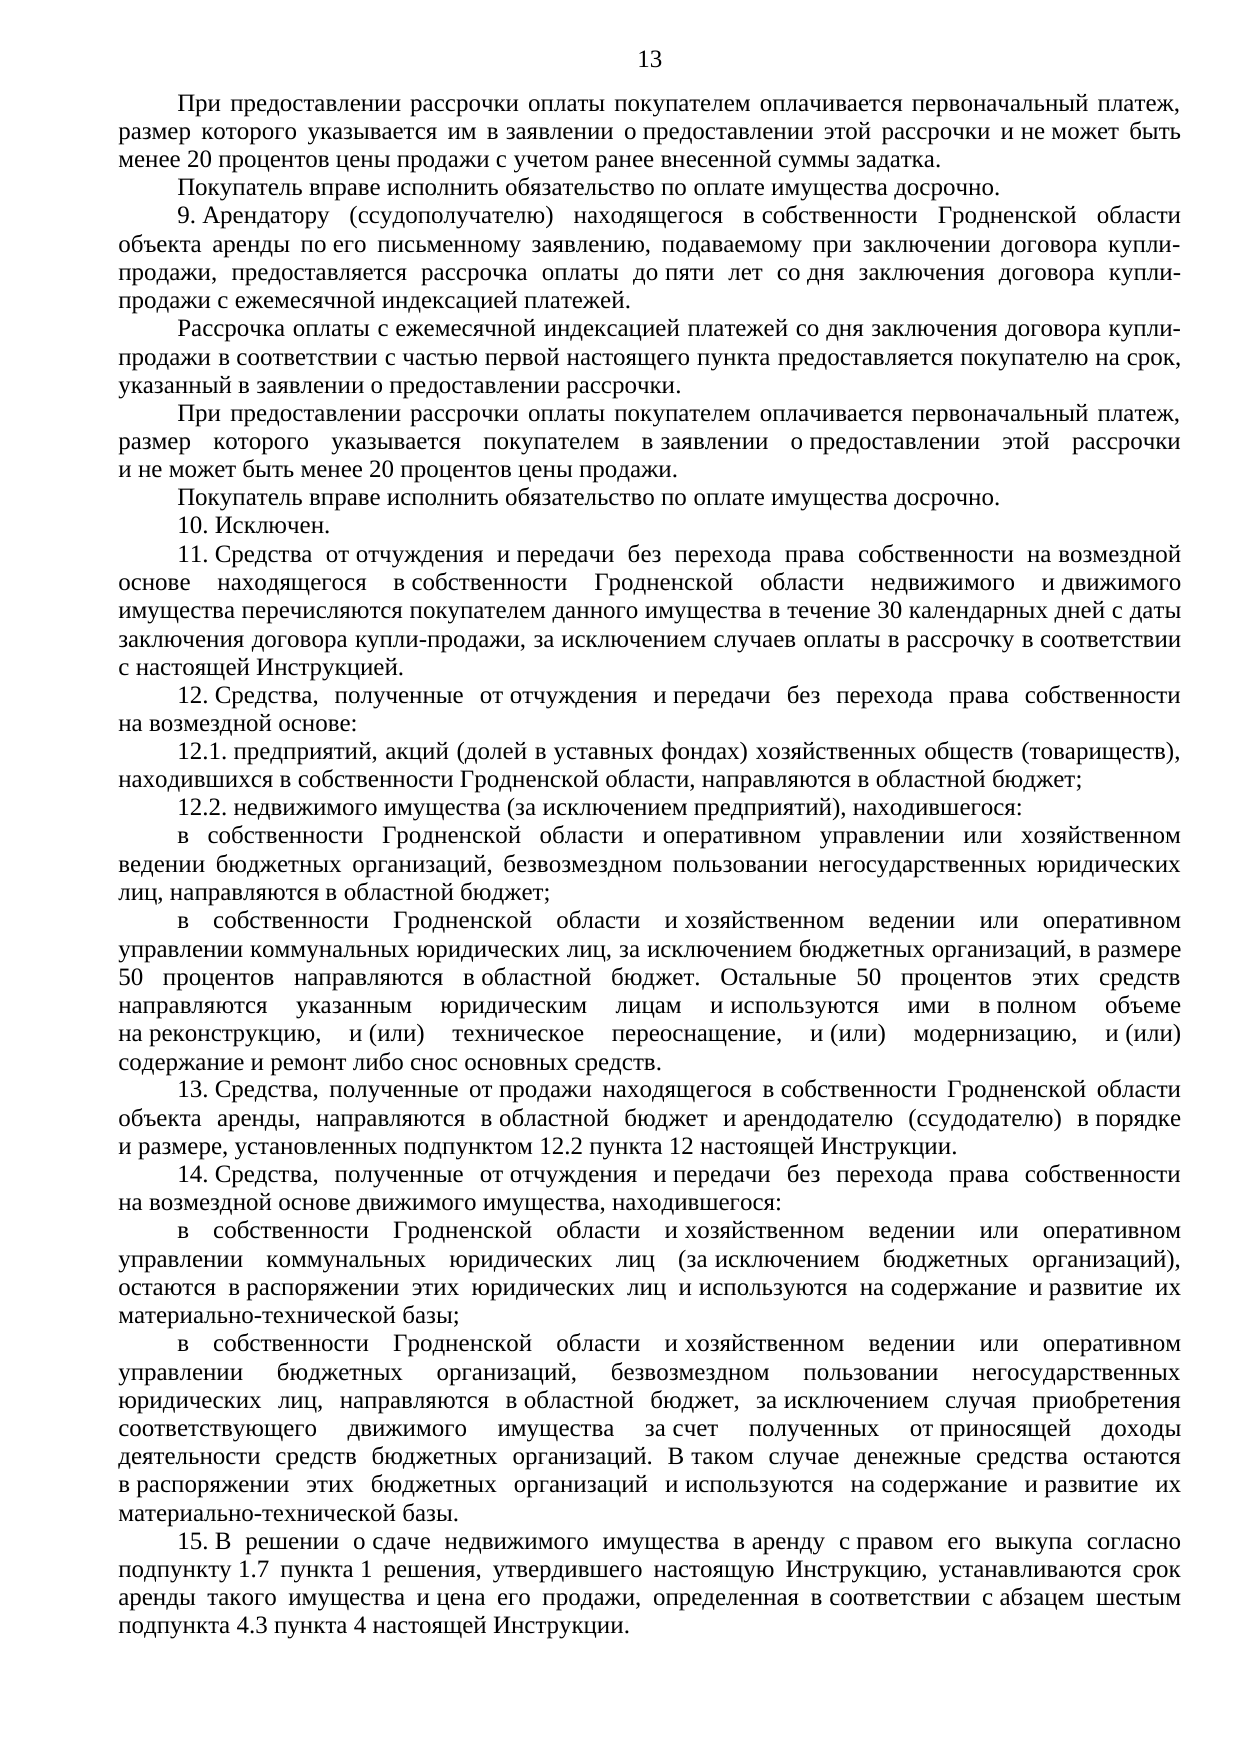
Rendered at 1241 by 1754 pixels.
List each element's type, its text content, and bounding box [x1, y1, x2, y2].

text 15. В решении о сдаче недвижимого имущества в аренду с правом его выкупа согласно подпункту 1.7 пункта 1 решения, утвердившего настоящую Инструкцию, устанавливаются срок аренды такого имущества и цена его продажи, определенная в соответствии с абзацем шестым подпункта 4.3 пункта 4 настоящей Инструкции. [118, 1527, 1181, 1639]
text 10. Исключен. [118, 511, 1181, 539]
text в собственности Гродненской области и хозяйственном ведении или оперативном управлении коммунальных юридических лиц (за исключением бюджетных организаций), остаются в распоряжении этих юридических лиц и используются на содержание и развитие их материально-технической базы; [118, 1216, 1181, 1329]
text 14. Средства, полученные от отчуждения и передачи без перехода права собственности на возмездной основе движимого имущества, находившегося: [118, 1160, 1181, 1216]
text 12. Средства, полученные от отчуждения и передачи без перехода права собственности на возмездной основе: [118, 681, 1181, 737]
text 12.2. недвижимого имущества (за исключением предприятий), находившегося: [118, 793, 1181, 821]
text 9. Арендатору (ссудополучателю) находящегося в собственности Гродненской области объекта аренды по его письменному заявлению, подаваемому при заключении договора купли-продажи, предоставляется рассрочка оплаты до пяти лет со дня заключения договора купли-продажи с ежемесячной индексацией платежей. [118, 201, 1181, 314]
text 12.1. предприятий, акций (долей в уставных фондах) хозяйственных обществ (товариществ), находившихся в собственности Гродненской области, направляются в областной бюджет; [118, 737, 1181, 793]
text При предоставлении рассрочки оплаты покупателем оплачивается первоначальный платеж, размер которого указывается покупателем в заявлении о предоставлении этой рассрочки и не может быть менее 20 процентов цены продажи. [118, 399, 1181, 483]
text Покупатель вправе исполнить обязательство по оплате имущества досрочно. [118, 173, 1181, 201]
text в собственности Гродненской области и хозяйственном ведении или оперативном управлении коммунальных юридических лиц, за исключением бюджетных организаций, в размере 50 процентов направляются в областной бюджет. Остальные 50 процентов этих средств направляются указанным юридическим лицам и используются ими в полном объеме на реконструкцию, и (или) техническое переоснащение, и (или) модернизацию, и (или) содержание и ремонт либо снос основных средств. [118, 906, 1181, 1075]
text Рассрочка оплаты с ежемесячной индексацией платежей со дня заключения договора купли-продажи в соответствии с частью первой настоящего пункта предоставляется покупателю на срок, указанный в заявлении о предоставлении рассрочки. [118, 314, 1181, 399]
text 13. Средства, полученные от продажи находящегося в собственности Гродненской области объекта аренды, направляются в областной бюджет и арендодателю (ссудодателю) в порядке и размере, установленных подпунктом 12.2 пункта 12 настоящей Инструкции. [118, 1075, 1181, 1160]
text 11. Средства от отчуждения и передачи без перехода права собственности на возмездной основе находящегося в собственности Гродненской области недвижимого и движимого имущества перечисляются покупателем данного имущества в течение 30 календарных дней с даты заключения договора купли-продажи, за исключением случаев оплаты в рассрочку в соответствии с настоящей Инструкцией. [118, 539, 1181, 681]
text в собственности Гродненской области и оперативном управлении или хозяйственном ведении бюджетных организаций, безвозмездном пользовании негосударственных юридических лиц, направляются в областной бюджет; [118, 821, 1181, 906]
text При предоставлении рассрочки оплаты покупателем оплачивается первоначальный платеж, размер которого указывается им в заявлении о предоставлении этой рассрочки и не может быть менее 20 процентов цены продажи с учетом ранее внесенной суммы задатка. [118, 89, 1181, 173]
text Покупатель вправе исполнить обязательство по оплате имущества досрочно. [118, 483, 1181, 511]
text в собственности Гродненской области и хозяйственном ведении или оперативном управлении бюджетных организаций, безвозмездном пользовании негосударственных юридических лиц, направляются в областной бюджет, за исключением случая приобретения соответствующего движимого имущества за счет полученных от приносящей доходы деятельности средств бюджетных организаций. В таком случае денежные средства остаются в распоряжении этих бюджетных организаций и используются на содержание и развитие их материально-технической базы. [118, 1329, 1181, 1527]
